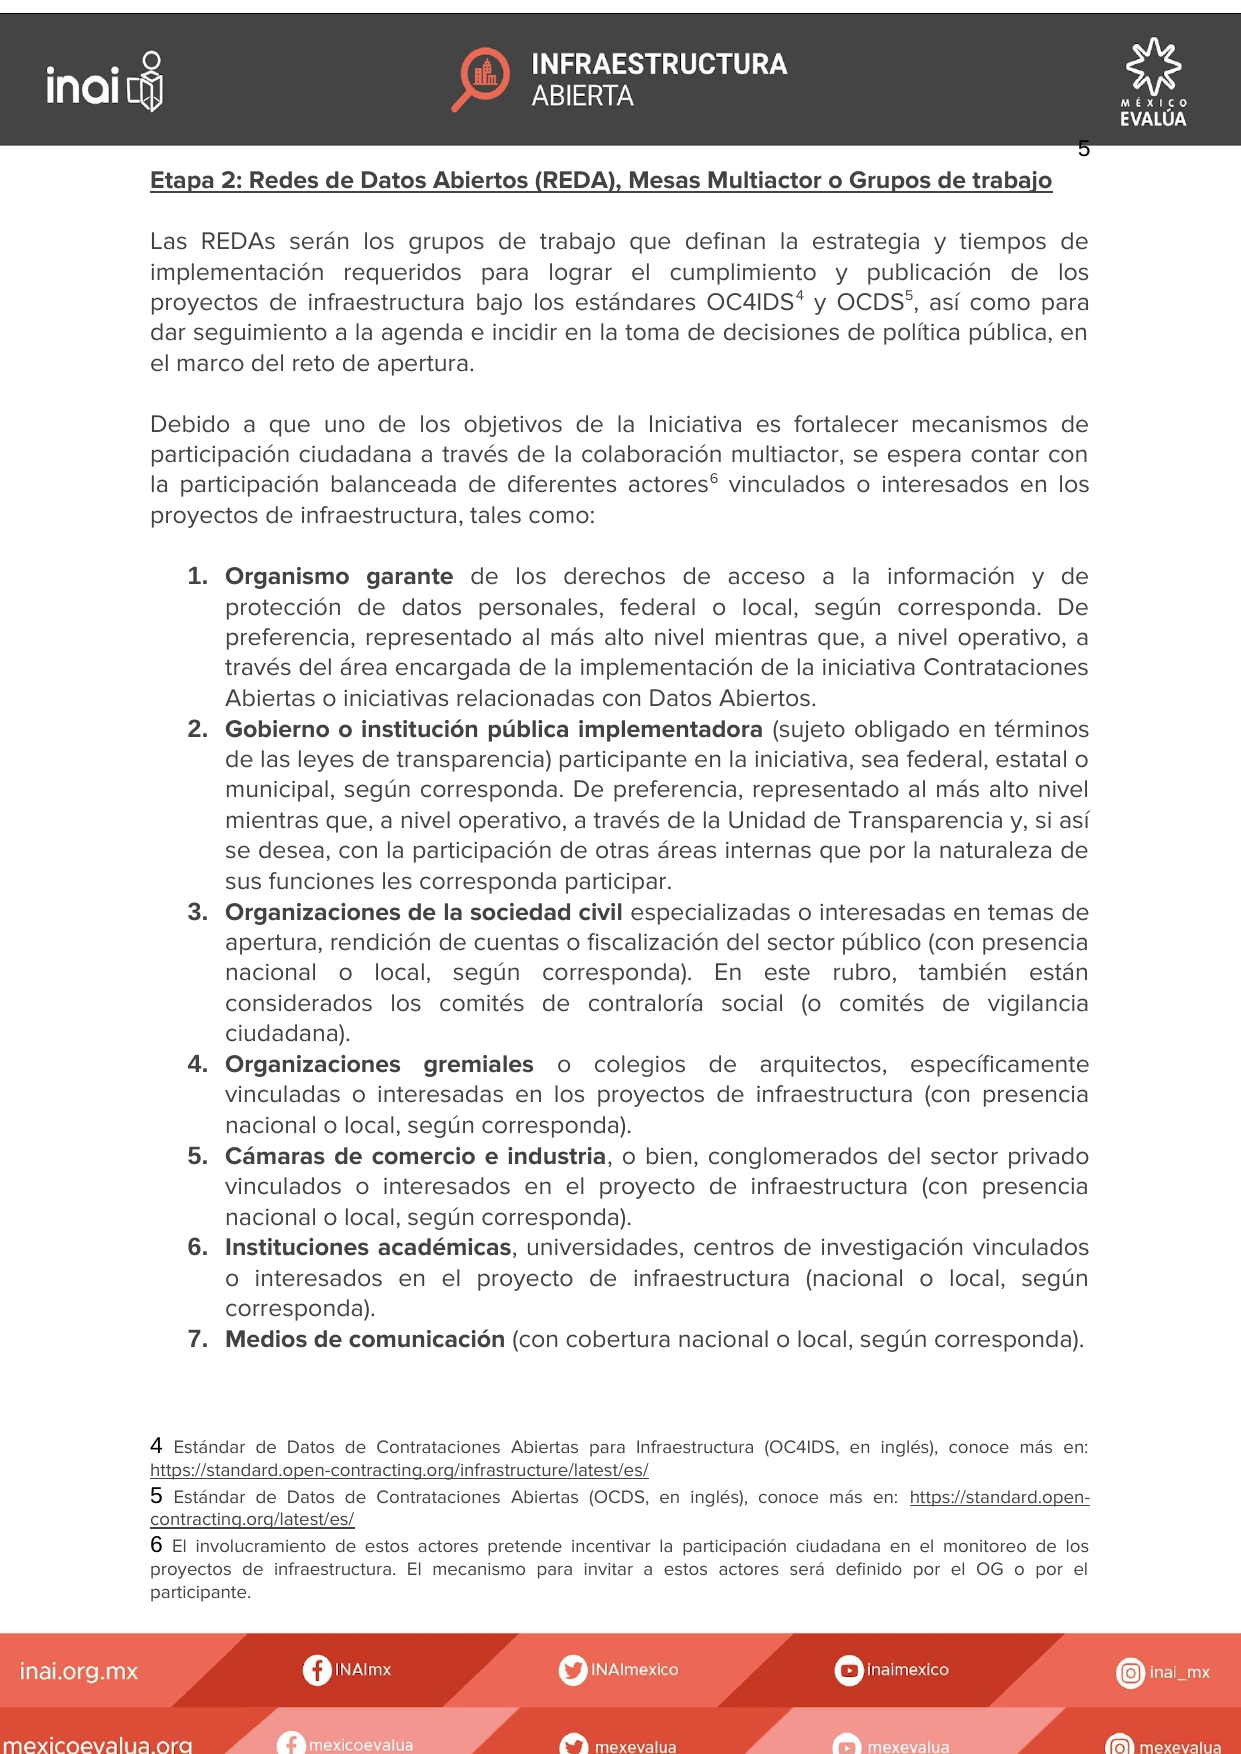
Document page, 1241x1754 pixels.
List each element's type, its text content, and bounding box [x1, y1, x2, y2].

picture [0, 14, 1241, 1754]
text Debido a que uno de los objetivos de la Iniciativa es fortalecer mecanismos de participación ciudadana a través de la colaboración multiactor, se espera contar con la participación balanceada de diferentes actores vinculados o interesados en los proyectos de infraestructura, tales como: [150, 409, 1090, 531]
list Organizaciones de la sociedad civil especializadas o interesadas en temas de apertura, rendición de cuentas o fiscalización del sector público (con presencia nacional o local, según corresponda). En este rubro, también están considerados los comités de contraloría social (o comités de vigilancia ciudadana). [187, 896, 1090, 1049]
list Medios de comunicación (con cobertura nacional o local, según corresponda). [187, 1324, 1090, 1355]
list Cámaras de comercio e industria, o bien, conglomerados del sector privado vinculados o interesados en el proyecto de infraestructura (con presencia nacional o local, según corresponda). [187, 1141, 1090, 1232]
subtitle Etapa 2: Redes de Datos Abiertos (REDA), Mesas Multiactor o Grupos de trabajo [150, 166, 1090, 196]
list Gobierno o institución pública implementadora (sujeto obligado en términos de las leyes de transparencia) participante en la iniciativa, sea federal, estatal o municipal, según corresponda. De preferencia, representado al más alto nivel mientras que, a nivel operativo, a través de la Unidad de Transparencia y, si así se desea, con la participación de otras áreas internas que por la naturaleza de sus funciones les corresponda participar. [187, 713, 1090, 896]
text Las REDAs serán los grupos de trabajo que definan la estrategia y tiempos de implementación requeridos para lograr el cumplimiento y publicación de los proyectos de infraestructura bajo los estándares OC4IDS y OCDS, así como para dar seguimiento a la agenda e incidir en la toma de decisiones de política pública, en el marco del reto de apertura. [150, 226, 1090, 378]
list Organizaciones gremiales o colegios de arquitectos, específicamente vinculadas o interesadas en los proyectos de infraestructura (con presencia nacional o local, según corresponda). [187, 1049, 1090, 1141]
list Instituciones académicas, universidades, centros de investigación vinculados o interesados en el proyecto de infraestructura (nacional o local, según corresponda). [187, 1232, 1090, 1324]
list Organismo garante de los derechos de acceso a la información y de protección de datos personales, federal o local, según corresponda. De preferencia, representado al más alto nivel mientras que, a nivel operativo, a través del área encargada de la implementación de la iniciativa Contrataciones Abiertas o iniciativas relacionadas con Datos Abiertos. [187, 561, 1090, 713]
